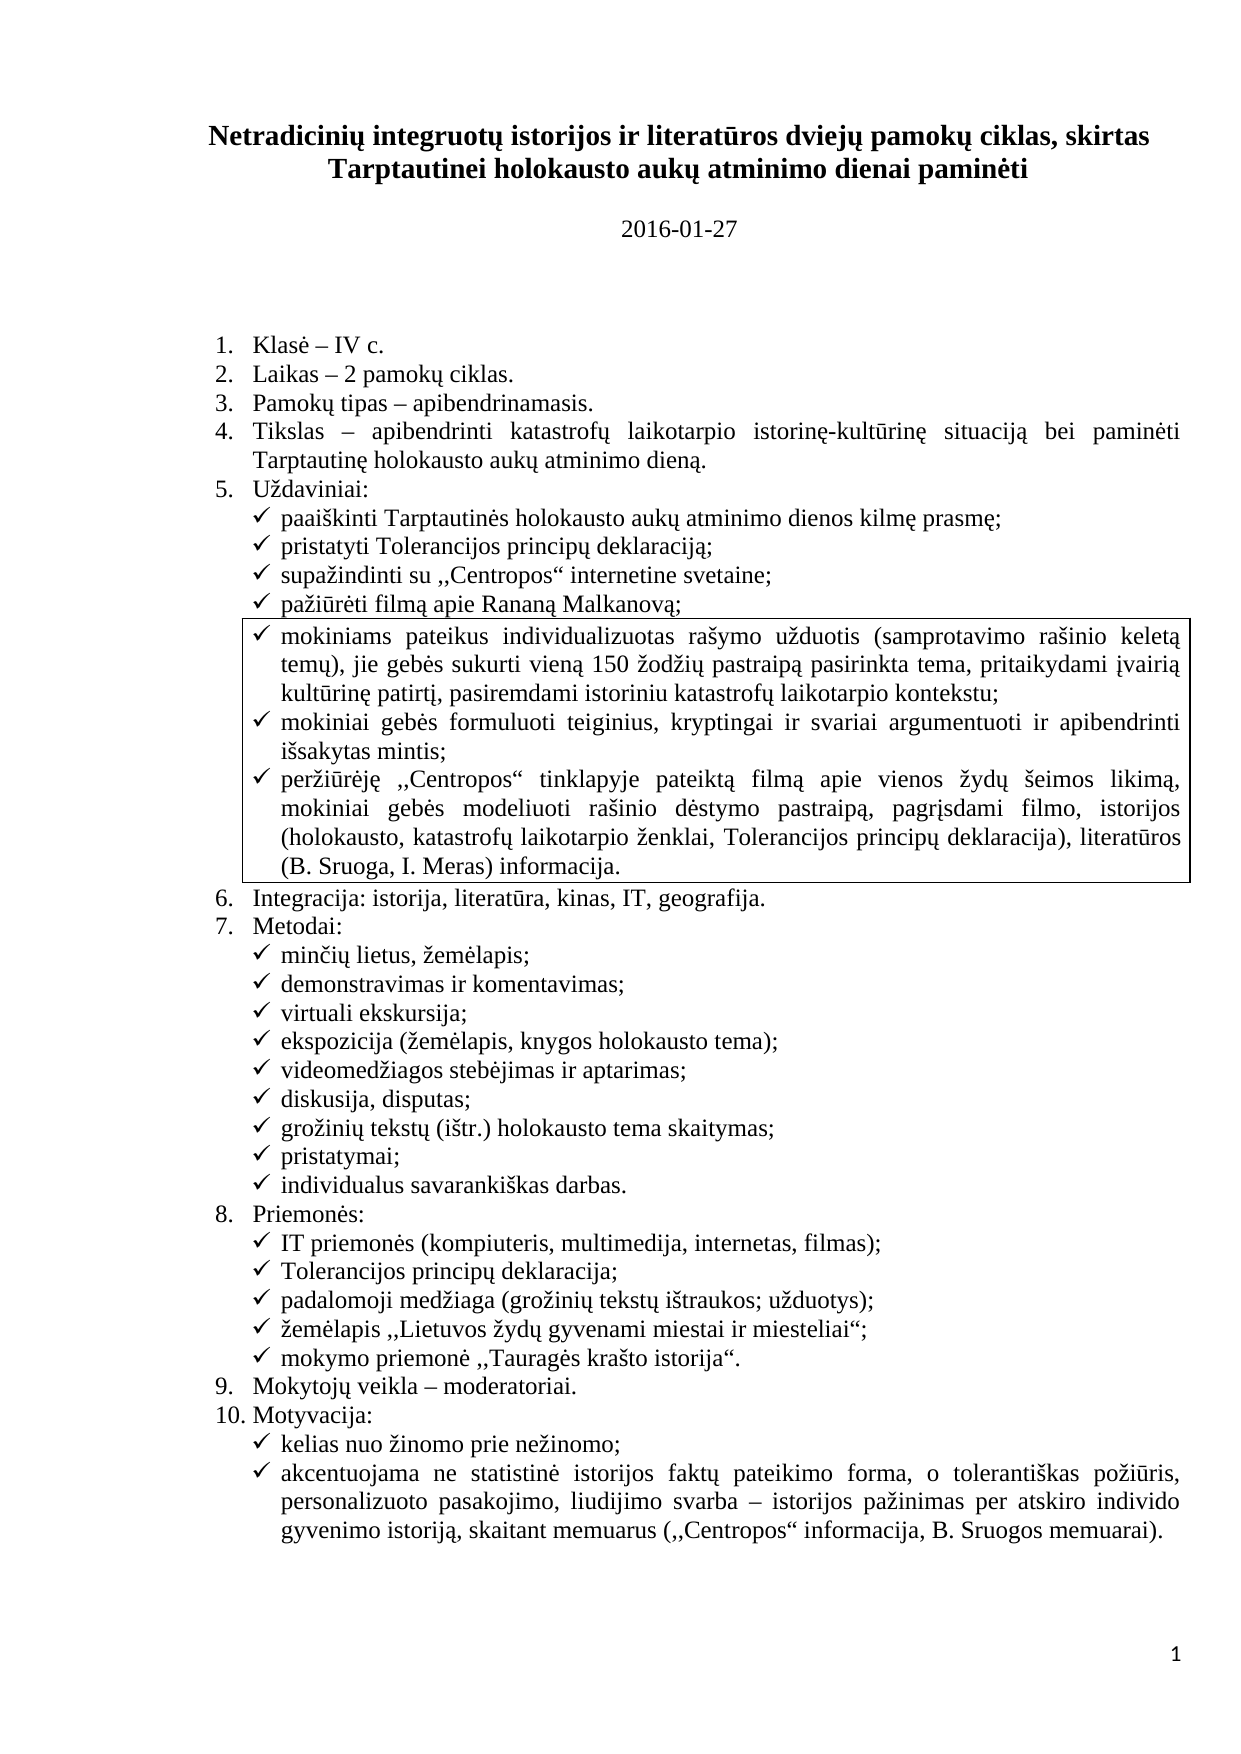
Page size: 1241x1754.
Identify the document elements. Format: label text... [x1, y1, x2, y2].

list ekspozicija (žemėlapis, knygos holokausto tema); [251, 1026, 1181, 1055]
list diskusija, disputas; [251, 1084, 1181, 1113]
list pažiūrėti filmą apie Rananą Malkanovą; [251, 589, 1181, 618]
list Tolerancijos principų deklaracija; [251, 1256, 1181, 1285]
list virtuali ekskursija; [251, 998, 1181, 1026]
list IT priemonės (kompiuteris, multimedija, internetas, filmas); [251, 1228, 1181, 1256]
list Pamokų tipas – apibendrinamasis. [215, 388, 1181, 416]
list žemėlapis ,,Lietuvos žydų gyvenami miestai ir miesteliai“; [251, 1314, 1181, 1343]
text 2016-01-27 [177, 214, 1181, 243]
list videomedžiagos stebėjimas ir aptarimas; [251, 1055, 1181, 1084]
list Priemonės: [215, 1199, 1181, 1228]
list pristatyti Tolerancijos principų deklaraciją; [251, 531, 1181, 560]
list Integracija: istorija, literatūra, kinas, IT, geografija. [215, 883, 1181, 911]
list Mokytojų veikla – moderatoriai. [215, 1371, 1181, 1400]
list kelias nuo žinomo prie nežinomo; [251, 1429, 1181, 1458]
list Metodai: [215, 911, 1181, 940]
list supažindinti su ,,Centropos“ internetine svetaine; [251, 560, 1181, 589]
list mokymo priemonė ,,Tauragės krašto istorija“. [251, 1343, 1181, 1371]
list pristatymai; [251, 1141, 1181, 1170]
list demonstravimas ir komentavimas; [251, 969, 1181, 998]
list akcentuojama ne statistinė istorijos faktų pateikimo forma, o tolerantiškas požiūris, personalizuoto pasakojimo, liudijimo svarba – istorijos pažinimas per atskiro individo gyvenimo istoriją, skaitant memuarus (,,Centropos“ informacija, B. Sruogos memuarai). [251, 1458, 1181, 1544]
list Tikslas – apibendrinti katastrofų laikotarpio istorinę-kultūrinę situaciją bei paminėti Tarptautinę holokausto aukų atminimo dieną. [215, 416, 1181, 474]
list mokiniams pateikus individualizuotas rašymo užduotis (samprotavimo rašinio keletą temų), jie gebės sukurti vieną 150 žodžių pastraipą pasirinkta tema, pritaikydami įvairią kultūrinę patirtį, pasiremdami istoriniu katastrofų laikotarpio kontekstu; [243, 619, 1189, 704]
list mokiniai gebės formuluoti teiginius, kryptingai ir svariai argumentuoti ir apibendrinti išsakytas mintis; [243, 704, 1189, 761]
list Motyvacija: [215, 1400, 1181, 1429]
list paaiškinti Tarptautinės holokausto aukų atminimo dienos kilmę prasmę; [251, 503, 1181, 531]
list padalomoji medžiaga (grožinių tekstų ištraukos; užduotys); [251, 1285, 1181, 1314]
list Laikas – 2 pamokų ciklas. [215, 359, 1181, 388]
text Netradicinių integruotų istorijos ir literatūros dviejų pamokų ciklas, skirtas Tarptautinei holokausto aukų atminimo dienai paminėti [177, 118, 1181, 185]
list minčių lietus, žemėlapis; [251, 940, 1181, 969]
list Uždaviniai: [215, 474, 1181, 503]
list Klasė – IV c. [215, 330, 1181, 359]
list grožinių tekstų (ištr.) holokausto tema skaitymas; [251, 1113, 1181, 1141]
list peržiūrėję ,,Centropos“ tinklapyje pateiktą filmą apie vienos žydų šeimos likimą, mokiniai gebės modeliuoti rašinio dėstymo pastraipą, pagrįsdami filmo, istorijos (holokausto, katastrofų laikotarpio ženklai, Tolerancijos principų deklaracija), literatūros (B. Sruoga, I. Meras) informacija. [243, 761, 1189, 882]
list individualus savarankiškas darbas. [251, 1170, 1181, 1199]
